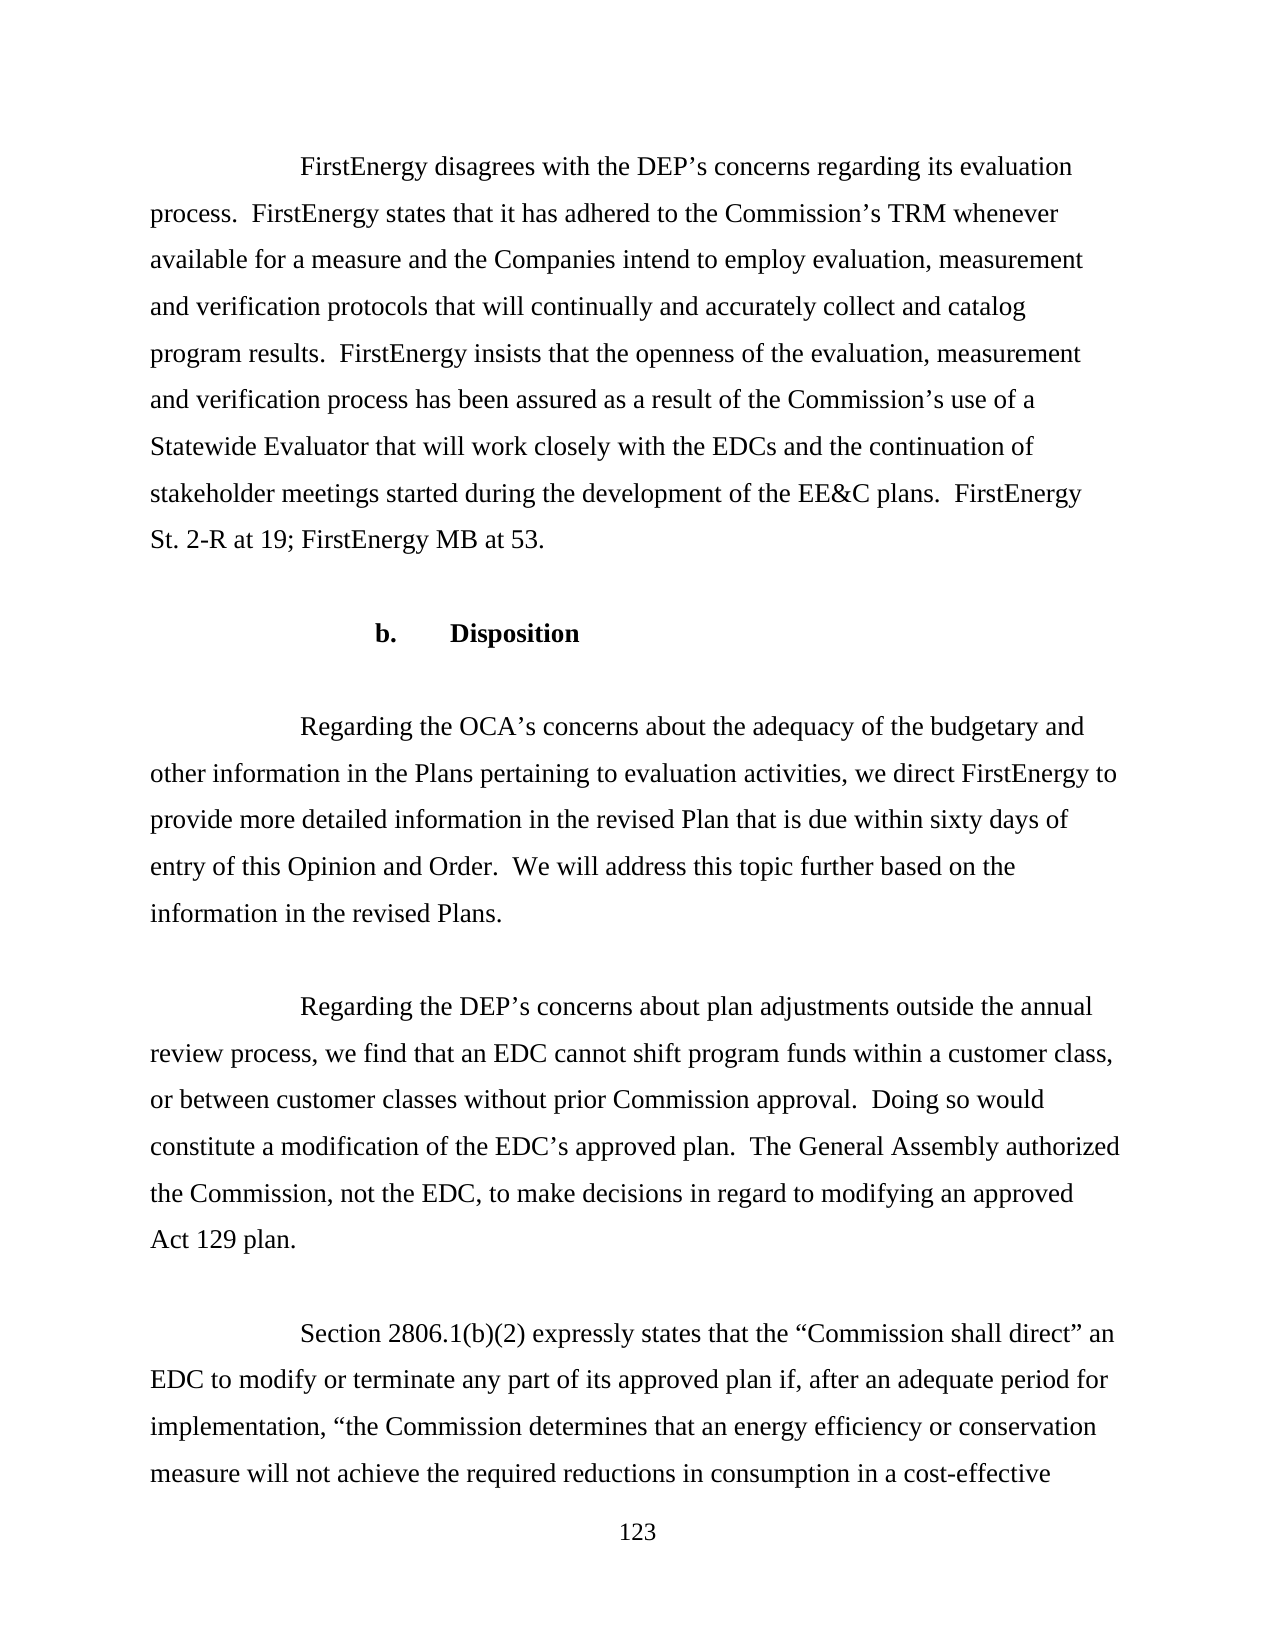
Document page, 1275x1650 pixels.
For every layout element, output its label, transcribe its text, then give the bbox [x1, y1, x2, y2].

text Regarding the OCA’s concerns about the adequacy of the budgetary and other information in the Plans pertaining to evaluation activities, we direct FirstEnergy to provide more detailed information in the revised Plan that is due within sixty days of entry of this Opinion and Order. We will address this topic further based on the information in the revised Plans. [150, 710, 1125, 928]
subtitle b. Disposition [375, 617, 1125, 648]
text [150, 1317, 1125, 1488]
text Regarding the DEP’s concerns about plan adjustments outside the annual review process, we find that an EDC cannot shift program funds within a customer class, or between customer classes without prior Commission approval. Doing so would constitute a modification of the EDC’s approved plan. The General Assembly authorized the Commission, not the EDC, to make decisions in regard to modifying an approved Act 129 plan. [150, 990, 1125, 1254]
text FirstEnergy disagrees with the DEP’s concerns regarding its evaluation process. FirstEnergy states that it has adhered to the Commission’s TRM whenever available for a measure and the Companies intend to employ evaluation, measurement and verification protocols that will continually and accurately collect and catalog program results. FirstEnergy insists that the openness of the evaluation, measurement and verification process has been assured as a result of the Commission’s use of a Statewide Evaluator that will work closely with the EDCs and the continuation of stakeholder meetings started during the development of the EE&C plans. FirstEnergy St. 2-R at 19; FirstEnergy MB at 53. [150, 150, 1125, 554]
